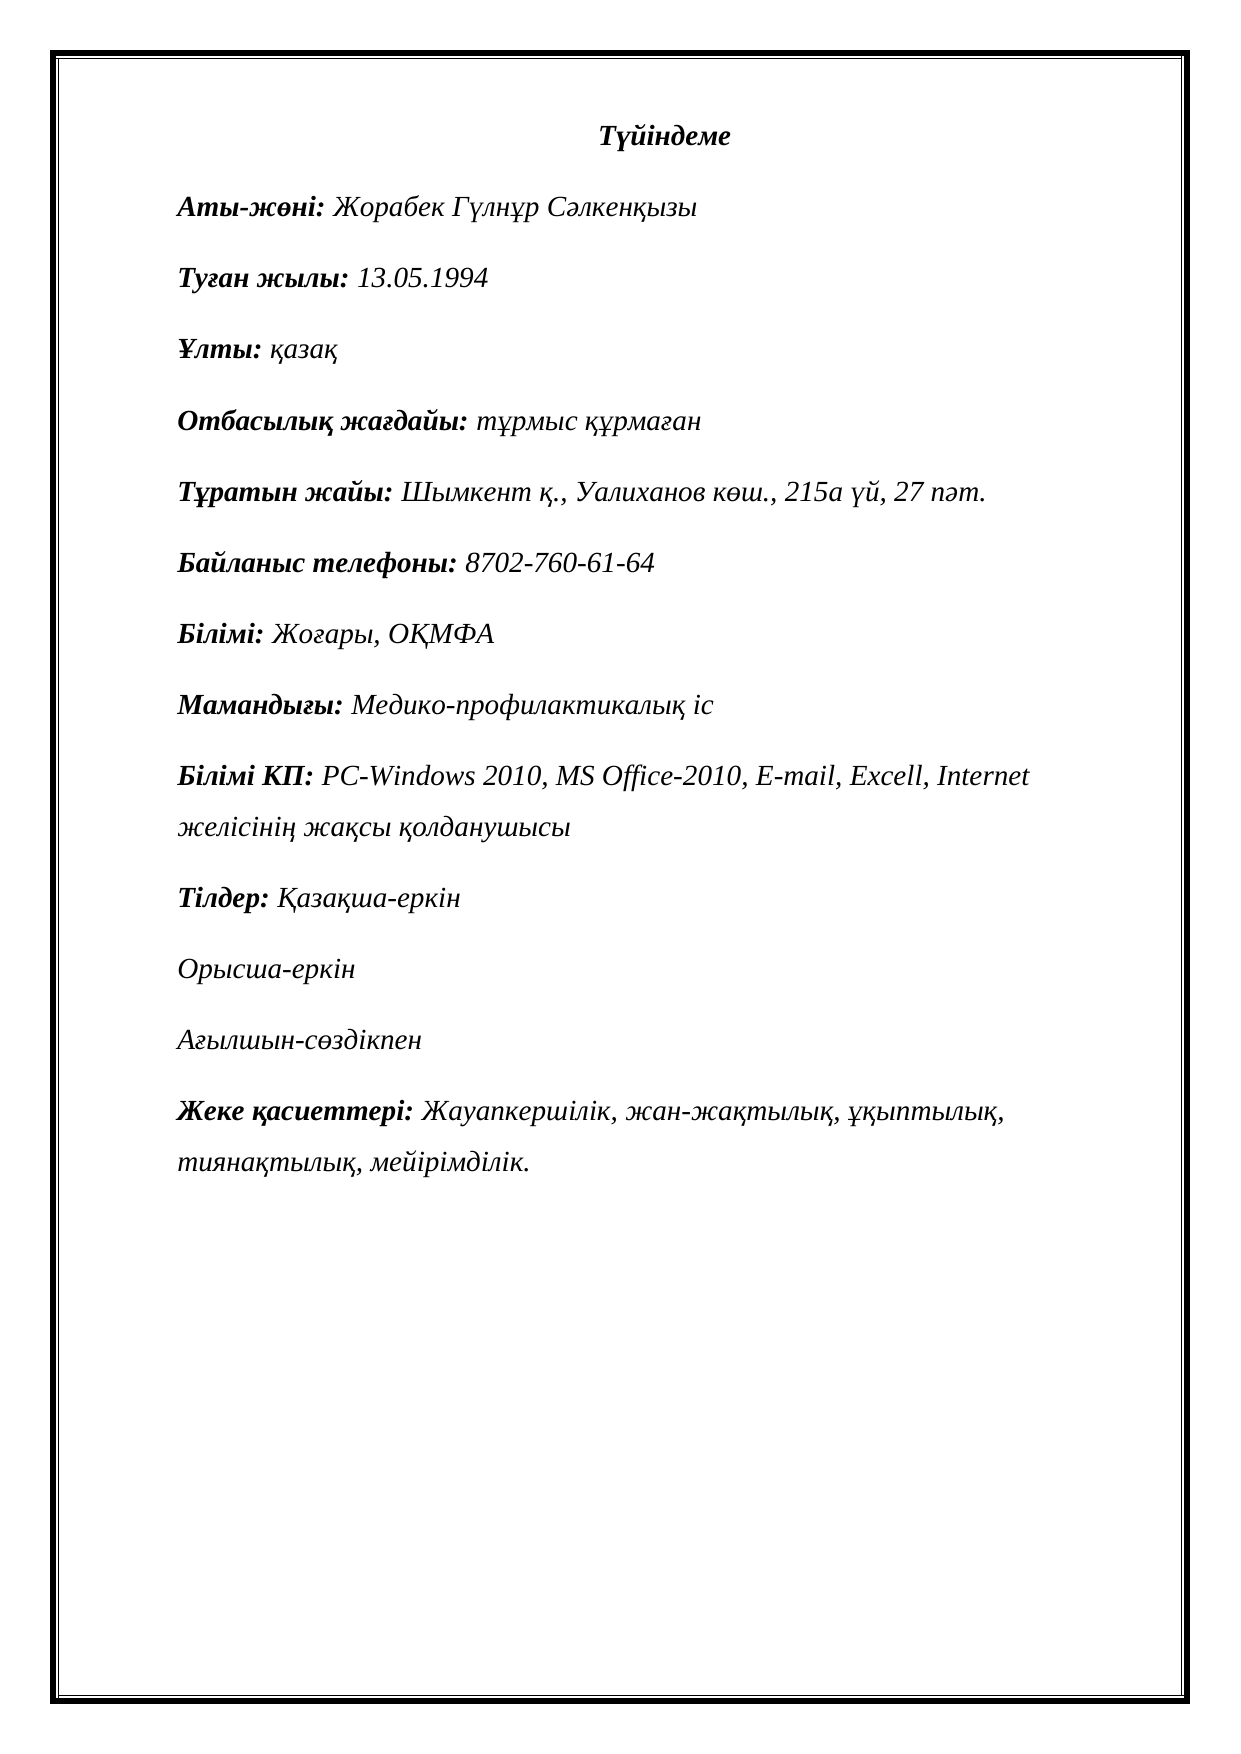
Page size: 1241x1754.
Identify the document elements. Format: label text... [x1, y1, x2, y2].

text Аты-жөні: Жорабек Гүлнұр Сәлкенқызы [177, 189, 1152, 223]
text Байланыс телефоны: 8702-760-61-64 [177, 545, 1152, 578]
text Мамандығы: Медико-профилактикалық іс [177, 687, 1152, 721]
text Түйіндеме [177, 118, 1152, 152]
text Жеке қасиеттері: Жауапкершілік, жан-жақтылық, ұқыптылық, тиянақтылық, мейірімділік. [177, 1093, 1152, 1177]
text Туған жылы: 13.05.1994 [177, 260, 1152, 294]
text Білімі КП: PC-Windows 2010, MS Office-2010, E-mail, Excell, Internet желісінің жақсы қолданушысы [177, 758, 1152, 842]
text Білімі: Жоғары, ОҚМФА [177, 616, 1152, 650]
text Тұратын жайы: Шымкент қ., Уалиханов көш., 215а үй, 27 пәт. [177, 474, 1152, 507]
text Отбасылық жағдайы: тұрмыс құрмаған [177, 403, 1152, 436]
text Ағылшын-сөздікпен [177, 1022, 1152, 1056]
text Тілдер: Қазақша-еркін [177, 880, 1152, 913]
text Ұлты: қазақ [177, 332, 1152, 365]
text Орысша-еркін [177, 951, 1152, 984]
